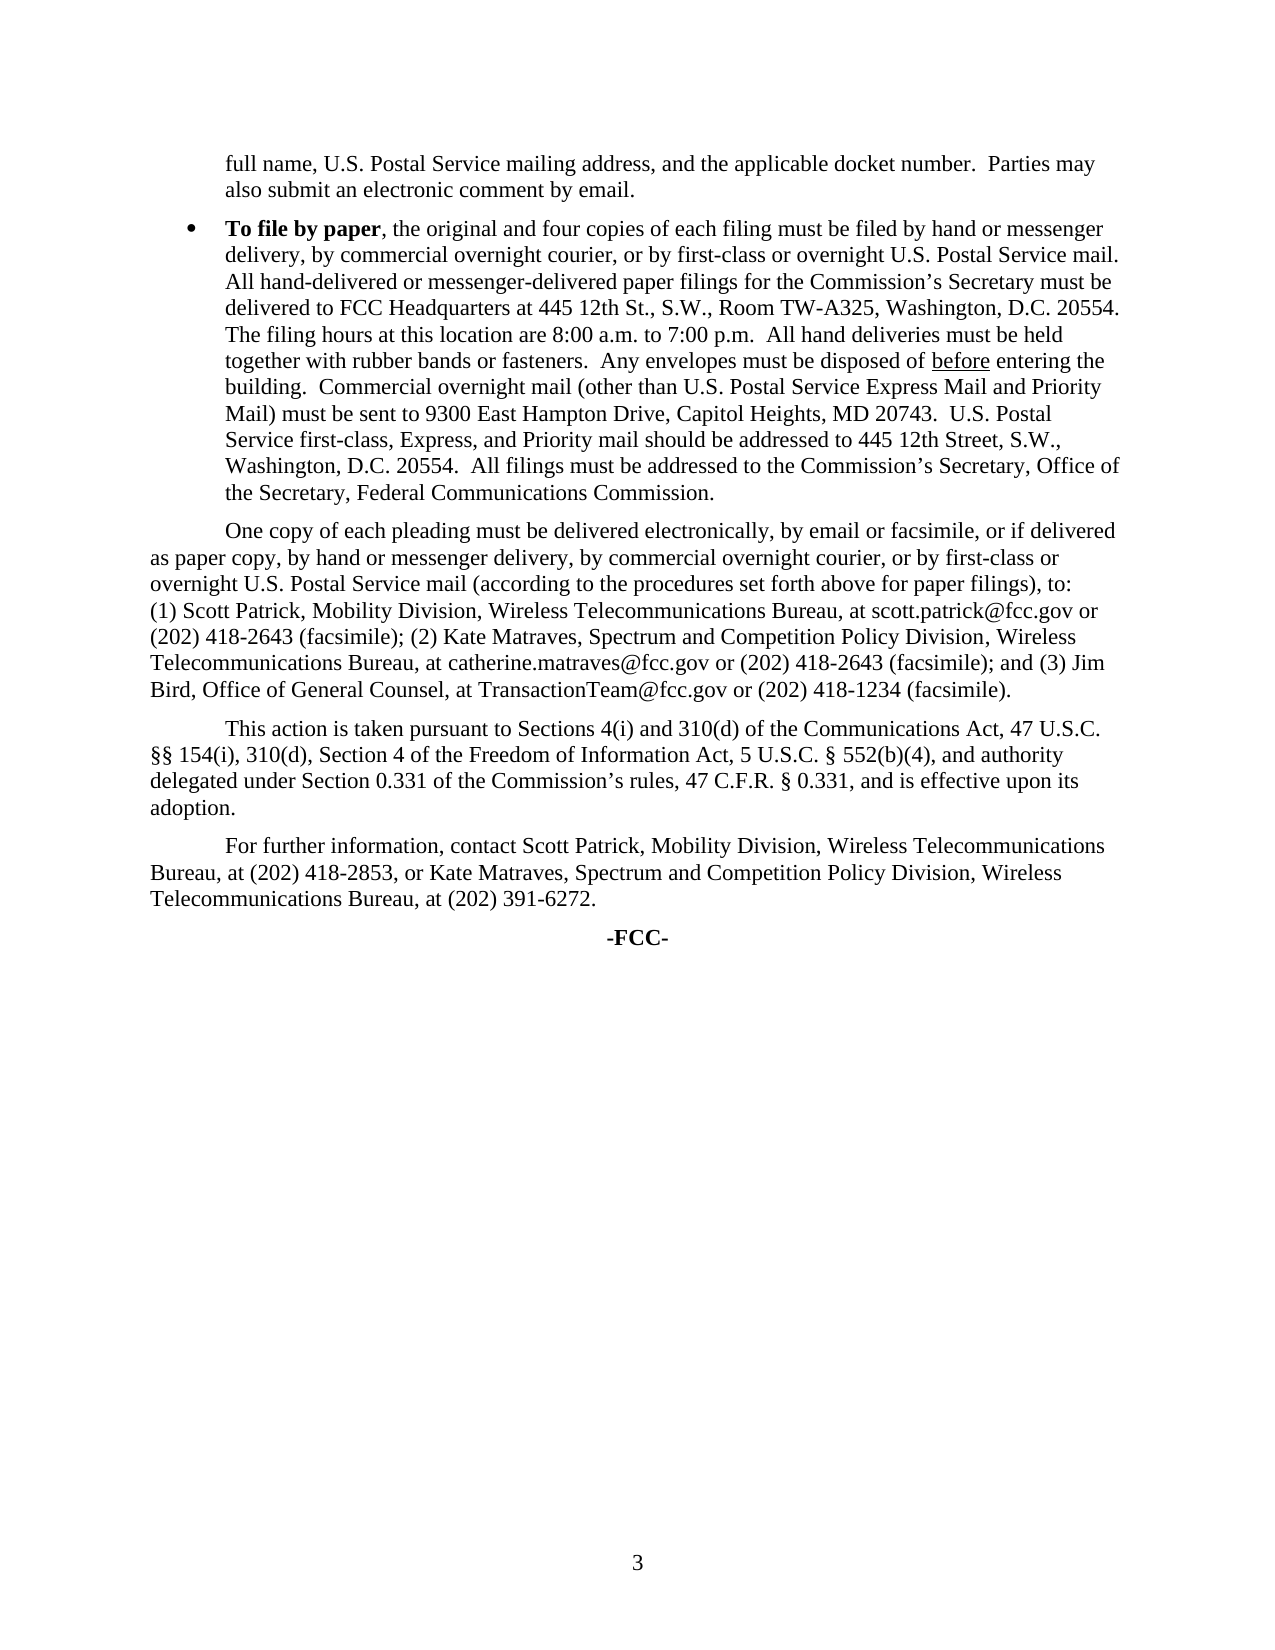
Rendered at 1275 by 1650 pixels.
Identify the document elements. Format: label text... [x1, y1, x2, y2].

text For further information, contact Scott Patrick, Mobility Division, Wireless Telecommunications Bureau, at (202) 418-2853, or Kate Matraves, Spectrum and Competition Policy Division, Wireless Telecommunications Bureau, at (202) 391-6272. [150, 832, 1125, 912]
list To file by paper, the original and four copies of each filing must be filed by hand or messenger delivery, by commercial overnight courier, or by first-class or overnight U.S. Postal Service mail. All hand-delivered or messenger-delivered paper filings for the Commission’s Secretary must be delivered to FCC Headquarters at 445 12th St., S.W., Room TW-A325, Washington, D.C. 20554. The filing hours at this location are 8:00 a.m. to 7:00 p.m. All hand deliveries must be held together with rubber bands or fasteners. Any envelopes must be disposed of before entering the building. Commercial overnight mail (other than U.S. Postal Service Express Mail and Priority Mail) must be sent to 9300 East Hampton Drive, Capitol Heights, MD 20743. U.S. Postal Service first-class, Express, and Priority mail should be addressed to 445 12th Street, S.W., Washington, D.C. 20554. All filings must be addressed to the Commission’s Secretary, Office of the Secretary, Federal Communications Commission. [187, 215, 1125, 505]
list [187, 150, 1125, 203]
text One copy of each pleading must be delivered electronically, by email or facsimile, or if delivered as paper copy, by hand or messenger delivery, by commercial overnight courier, or by first-class or overnight U.S. Postal Service mail (according to the procedures set forth above for paper filings), to: (1) Scott Patrick, Mobility Division, Wireless Telecommunications Bureau, at scott.patrick@fcc.gov or (202) 418-2643 (facsimile); (2) Kate Matraves, Spectrum and Competition Policy Division, Wireless Telecommunications Bureau, at catherine.matraves@fcc.gov or (202) 418-2643 (facsimile); and (3) Jim Bird, Office of General Counsel, at TransactionTeam@fcc.gov or (202) 418-1234 (facsimile). [150, 518, 1125, 702]
text This action is taken pursuant to Sections 4(i) and 310(d) of the Communications Act, 47 U.S.C. §§ 154(i), 310(d), Section 4 of the Freedom of Information Act, 5 U.S.C. § 552(b)(4), and authority delegated under Section 0.331 of the Commission’s rules, 47 C.F.R. § 0.331, and is effective upon its adoption. [150, 714, 1125, 820]
text -FCC- [150, 924, 1125, 950]
